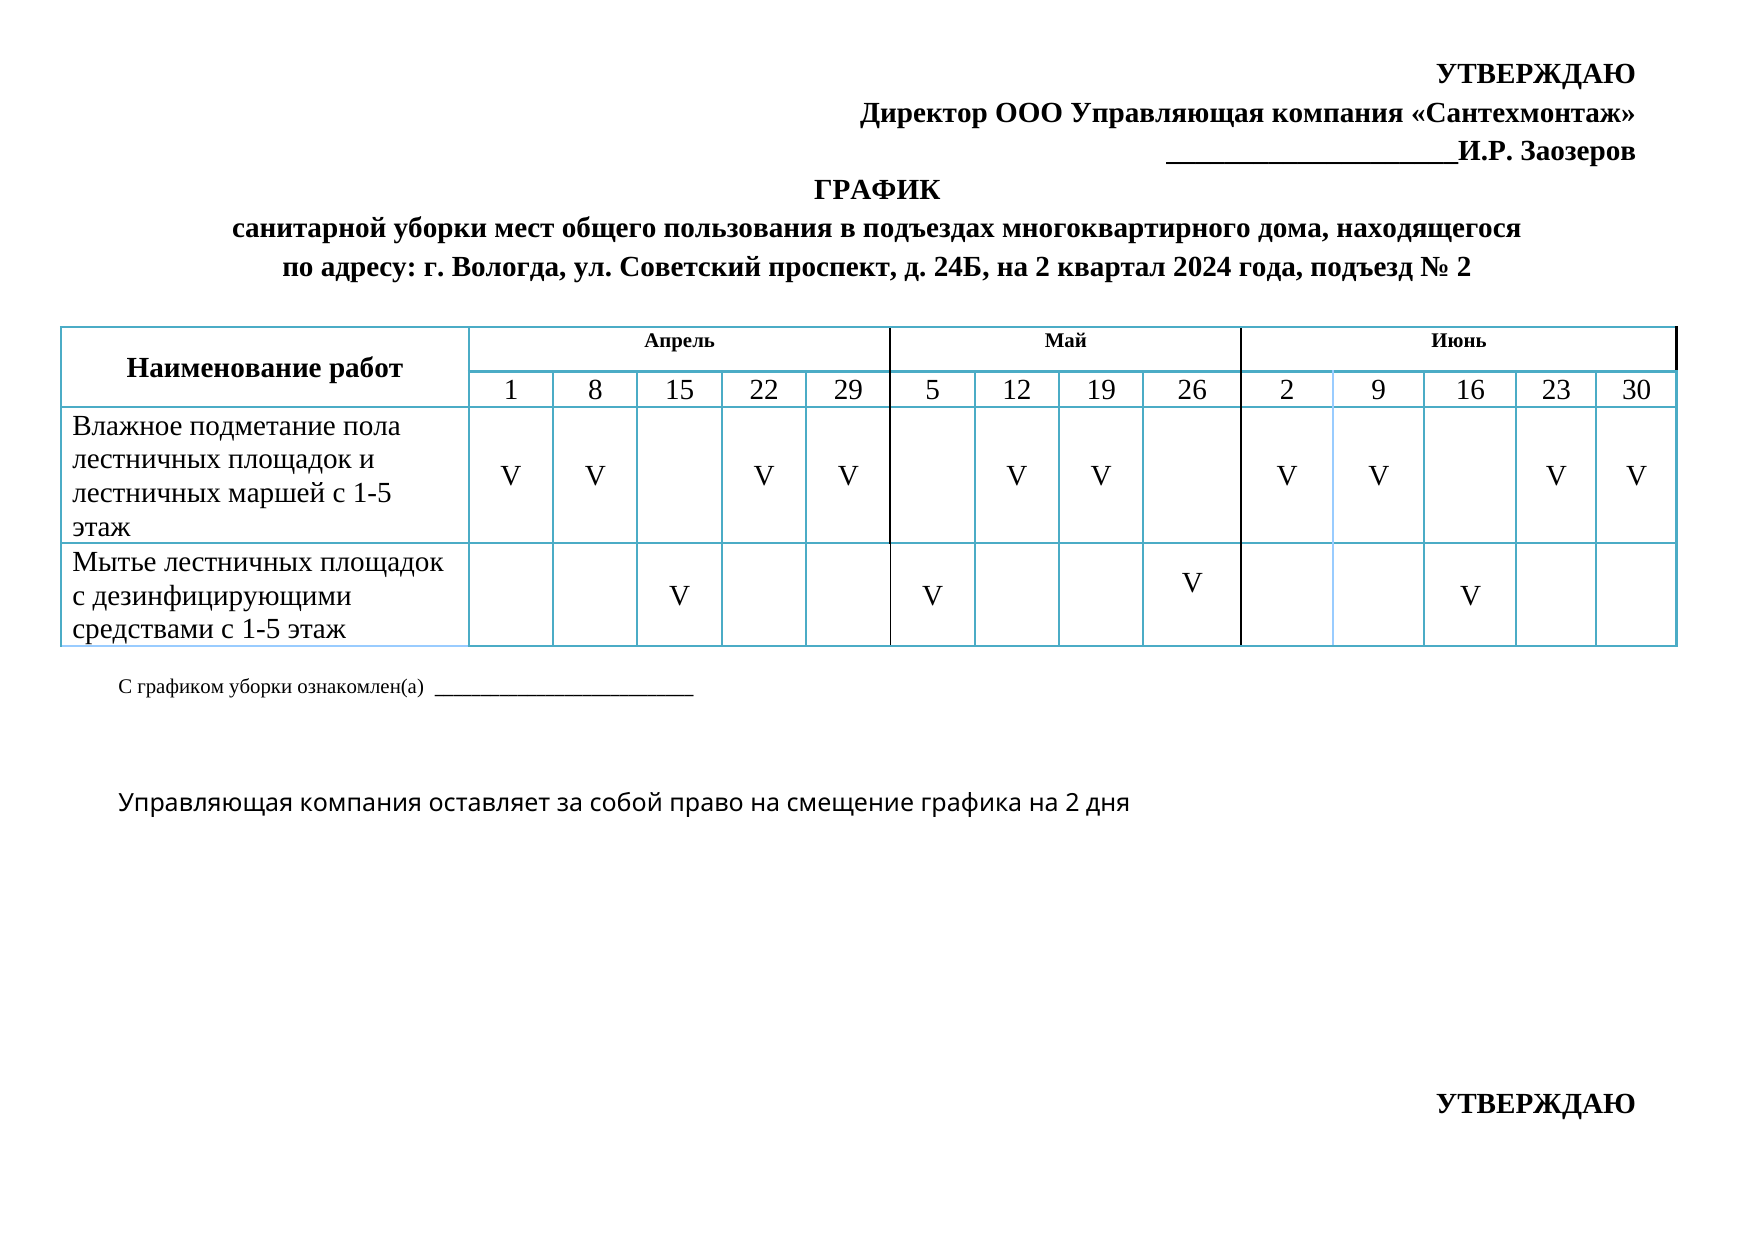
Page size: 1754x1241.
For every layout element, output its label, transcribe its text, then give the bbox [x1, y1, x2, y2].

table_cell 8 [554, 373, 636, 406]
text санитарной уборки мест общего пользования в подъездах многоквартирного дома, находящегося [118, 210, 1636, 244]
table_cell V [1597, 408, 1675, 542]
table_cell V [1060, 408, 1142, 542]
table_cell 26 [1144, 373, 1240, 406]
table_cell V [554, 408, 636, 542]
table_cell V [723, 408, 805, 542]
table_cell [723, 544, 805, 645]
table_header Июнь [1242, 328, 1675, 370]
table_cell [1597, 544, 1675, 645]
text УТВЕРЖДАЮ [118, 56, 1636, 90]
table_cell [1425, 408, 1515, 542]
table_cell 15 [638, 373, 721, 406]
table_cell 29 [807, 373, 889, 406]
table_cell V [1334, 408, 1423, 542]
table_cell 1 [470, 373, 552, 406]
text УТВЕРЖДАЮ [118, 1086, 1636, 1119]
table_header Май [891, 328, 1240, 370]
table_cell V [470, 408, 552, 542]
table_cell 16 [1425, 373, 1515, 406]
text ГРАФИК [118, 172, 1636, 205]
table_cell [470, 544, 552, 645]
text С графиком уборки ознакомлен(а) ____________________________ [118, 671, 1636, 699]
table_cell 2 [1242, 373, 1332, 406]
table_cell Мытье лестничных площадок с дезинфицирующими средствами с 1-5 этаж [62, 544, 468, 645]
table_cell [638, 408, 721, 542]
table_cell [807, 544, 890, 645]
table_cell V [1517, 408, 1595, 542]
table_cell 12 [976, 373, 1058, 406]
table_cell 19 [1060, 373, 1142, 406]
text Управляющая компания оставляет за собой право на смещение графика на 2 дня [118, 785, 1636, 819]
text Директор ООО Управляющая компания «Сантехмонтаж» [118, 95, 1636, 128]
table_cell [1060, 544, 1142, 645]
table_cell 30 [1597, 373, 1675, 406]
table_cell V [638, 544, 721, 645]
table_cell 22 [723, 373, 805, 406]
table_cell [1334, 544, 1423, 645]
table_cell Влажное подметание пола лестничных площадок и лестничных маршей с 1-5 этаж [62, 408, 468, 542]
table_header Наименование работ [62, 328, 468, 406]
table_cell V [1242, 408, 1332, 542]
table_cell V [1144, 544, 1240, 645]
table_cell 9 [1334, 373, 1423, 406]
table_header Апрель [470, 328, 889, 370]
table_cell [1517, 544, 1595, 645]
table_cell V [807, 408, 889, 542]
table_cell [1144, 408, 1240, 542]
table_cell [891, 408, 974, 542]
table_cell [1242, 544, 1332, 645]
table_cell V [891, 544, 974, 645]
table_cell [976, 544, 1058, 645]
text по адресу: г. Вологда, ул. Советский проспект, д. 24Б, на 2 квартал 2024 года, подъезд № 2 [118, 249, 1636, 282]
table_cell 5 [891, 373, 974, 406]
text ____________________И.Р. Заозеров [118, 133, 1636, 167]
table_cell V [976, 408, 1058, 542]
table_cell 23 [1517, 373, 1595, 406]
table_cell [554, 544, 636, 645]
table_cell V [1425, 544, 1515, 645]
